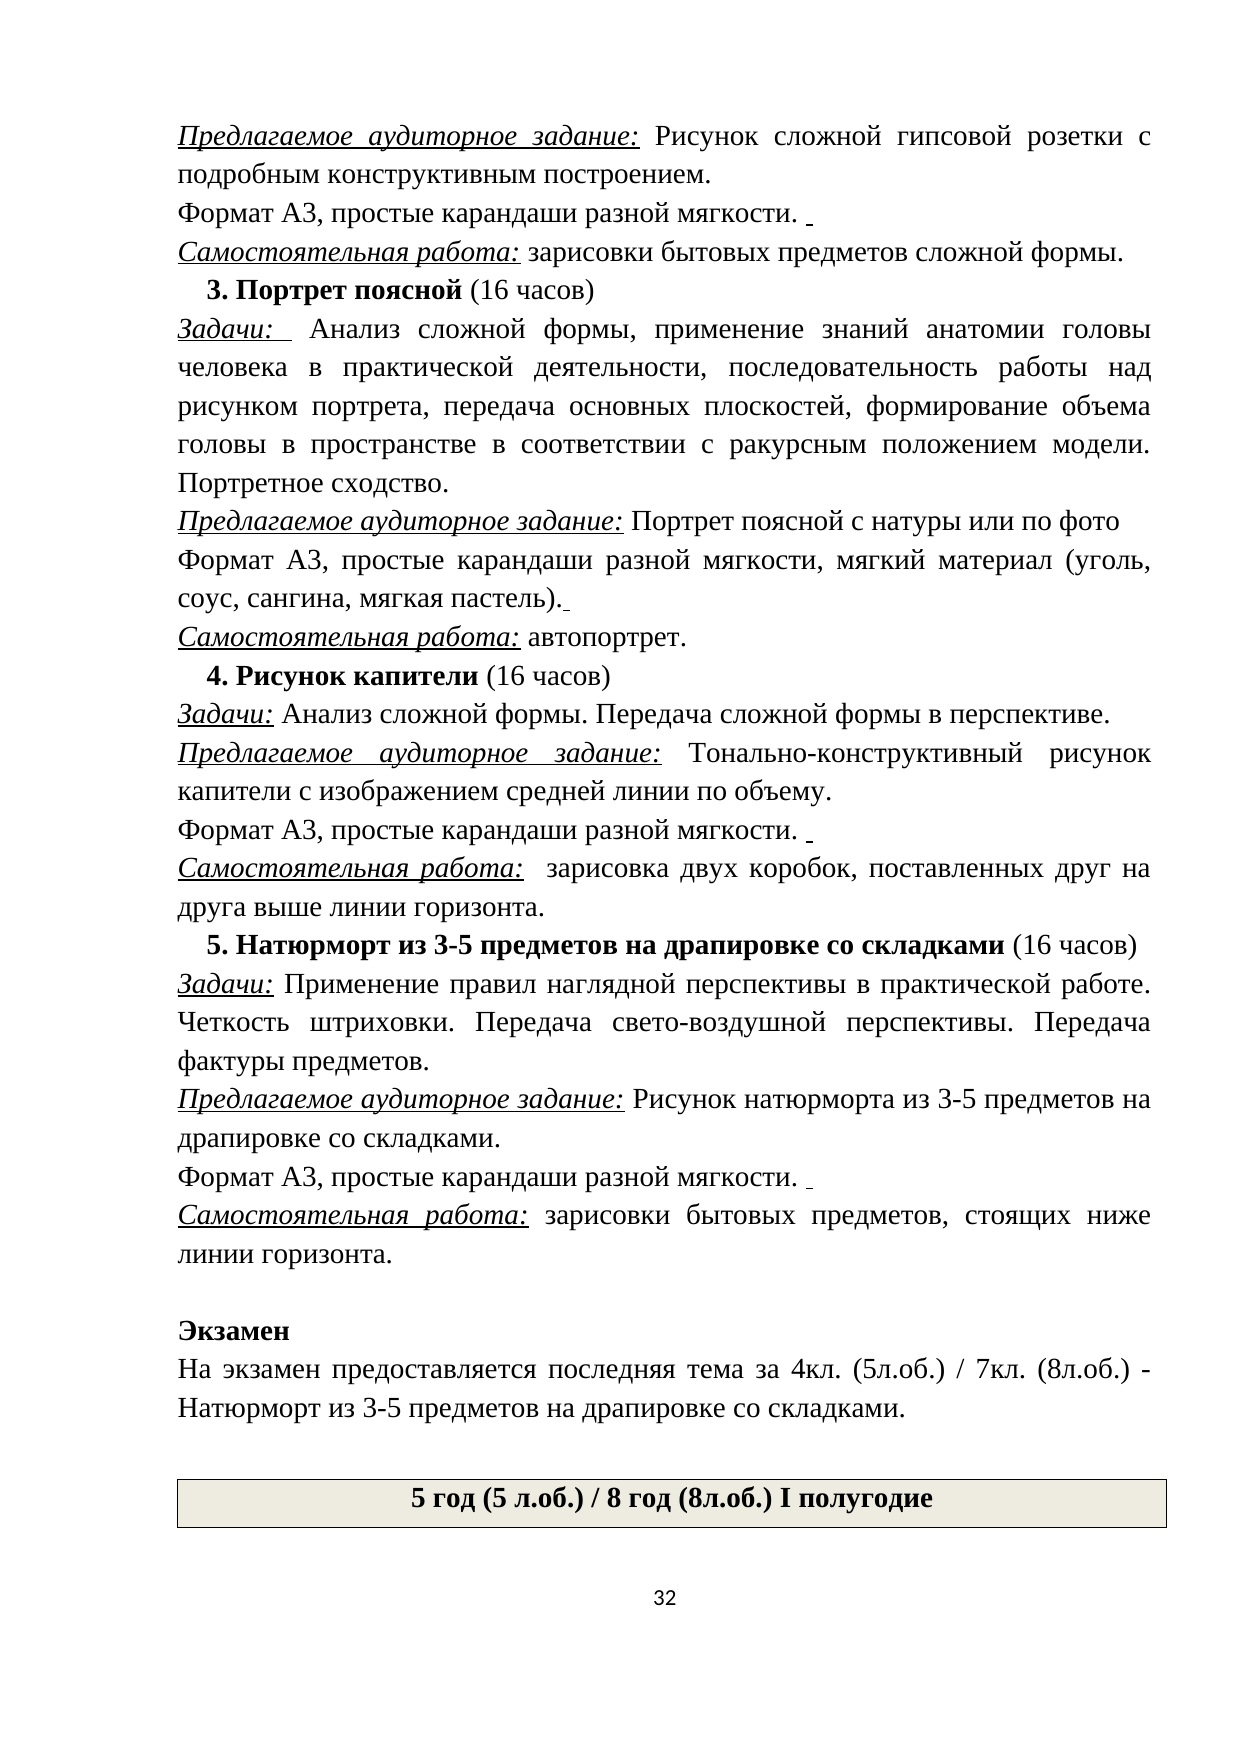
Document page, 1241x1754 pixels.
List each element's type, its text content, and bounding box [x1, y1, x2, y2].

text 3. Портрет поясной (16 часов) [177, 272, 1152, 306]
text Предлагаемое аудиторное задание: Тонально-конструктивный рисунок капители с изображением средней линии по объему. [177, 735, 1152, 807]
text Самостоятельная работа: зарисовка двух коробок, поставленных друг на друга выше линии горизонта. [177, 850, 1152, 922]
text Самостоятельная работа: автопортрет. [177, 619, 1152, 653]
text На экзамен предоставляется последняя тема за 4кл. (5л.об.) / 7кл. (8л.об.) - Натюрморт из 3-5 предметов на драпировке со складками. [177, 1351, 1152, 1423]
text 5. Натюрморт из 3-5 предметов на драпировке со складками (16 часов) [177, 927, 1152, 961]
text Формат А3, простые карандаши разной мягкости. [177, 1159, 1152, 1192]
text Самостоятельная работа: зарисовки бытовых предметов сложной формы. [177, 234, 1152, 267]
text Самостоятельная работа: зарисовки бытовых предметов, стоящих ниже линии горизонта. [177, 1197, 1152, 1269]
text Экзамен [177, 1313, 1152, 1346]
table_header 5 год (5 л.об.) / 8 год (8л.об.) Ι полугодие [178, 1480, 1166, 1527]
text Формат А3, простые карандаши разной мягкости, мягкий материал (уголь, соус, сангина, мягкая пастель). [177, 542, 1152, 614]
text Формат А3, простые карандаши разной мягкости. [177, 812, 1152, 845]
text 4. Рисунок капители (16 часов) [177, 658, 1152, 691]
text Предлагаемое аудиторное задание: Рисунок сложной гипсовой розетки с подробным конструктивным построением. [177, 118, 1152, 190]
text Задачи: Применение правил наглядной перспективы в практической работе. Четкость штриховки. Передача свето-воздушной перспективы. Передача фактуры предметов. [177, 966, 1152, 1077]
text Предлагаемое аудиторное задание: Рисунок натюрморта из 3-5 предметов на драпировке со складками. [177, 1082, 1152, 1154]
text Формат А3, простые карандаши разной мягкости. [177, 195, 1152, 229]
text Задачи: Анализ сложной формы. Передача сложной формы в перспективе. [177, 696, 1152, 730]
text Предлагаемое аудиторное задание: Портрет поясной с натуры или по фото [177, 503, 1152, 537]
text Задачи: Анализ сложной формы, применение знаний анатомии головы человека в практической деятельности, последовательность работы над рисунком портрета, передача основных плоскостей, формирование объема головы в пространстве в соответствии с ракурсным положением модели. Портретное сходство. [177, 311, 1152, 498]
